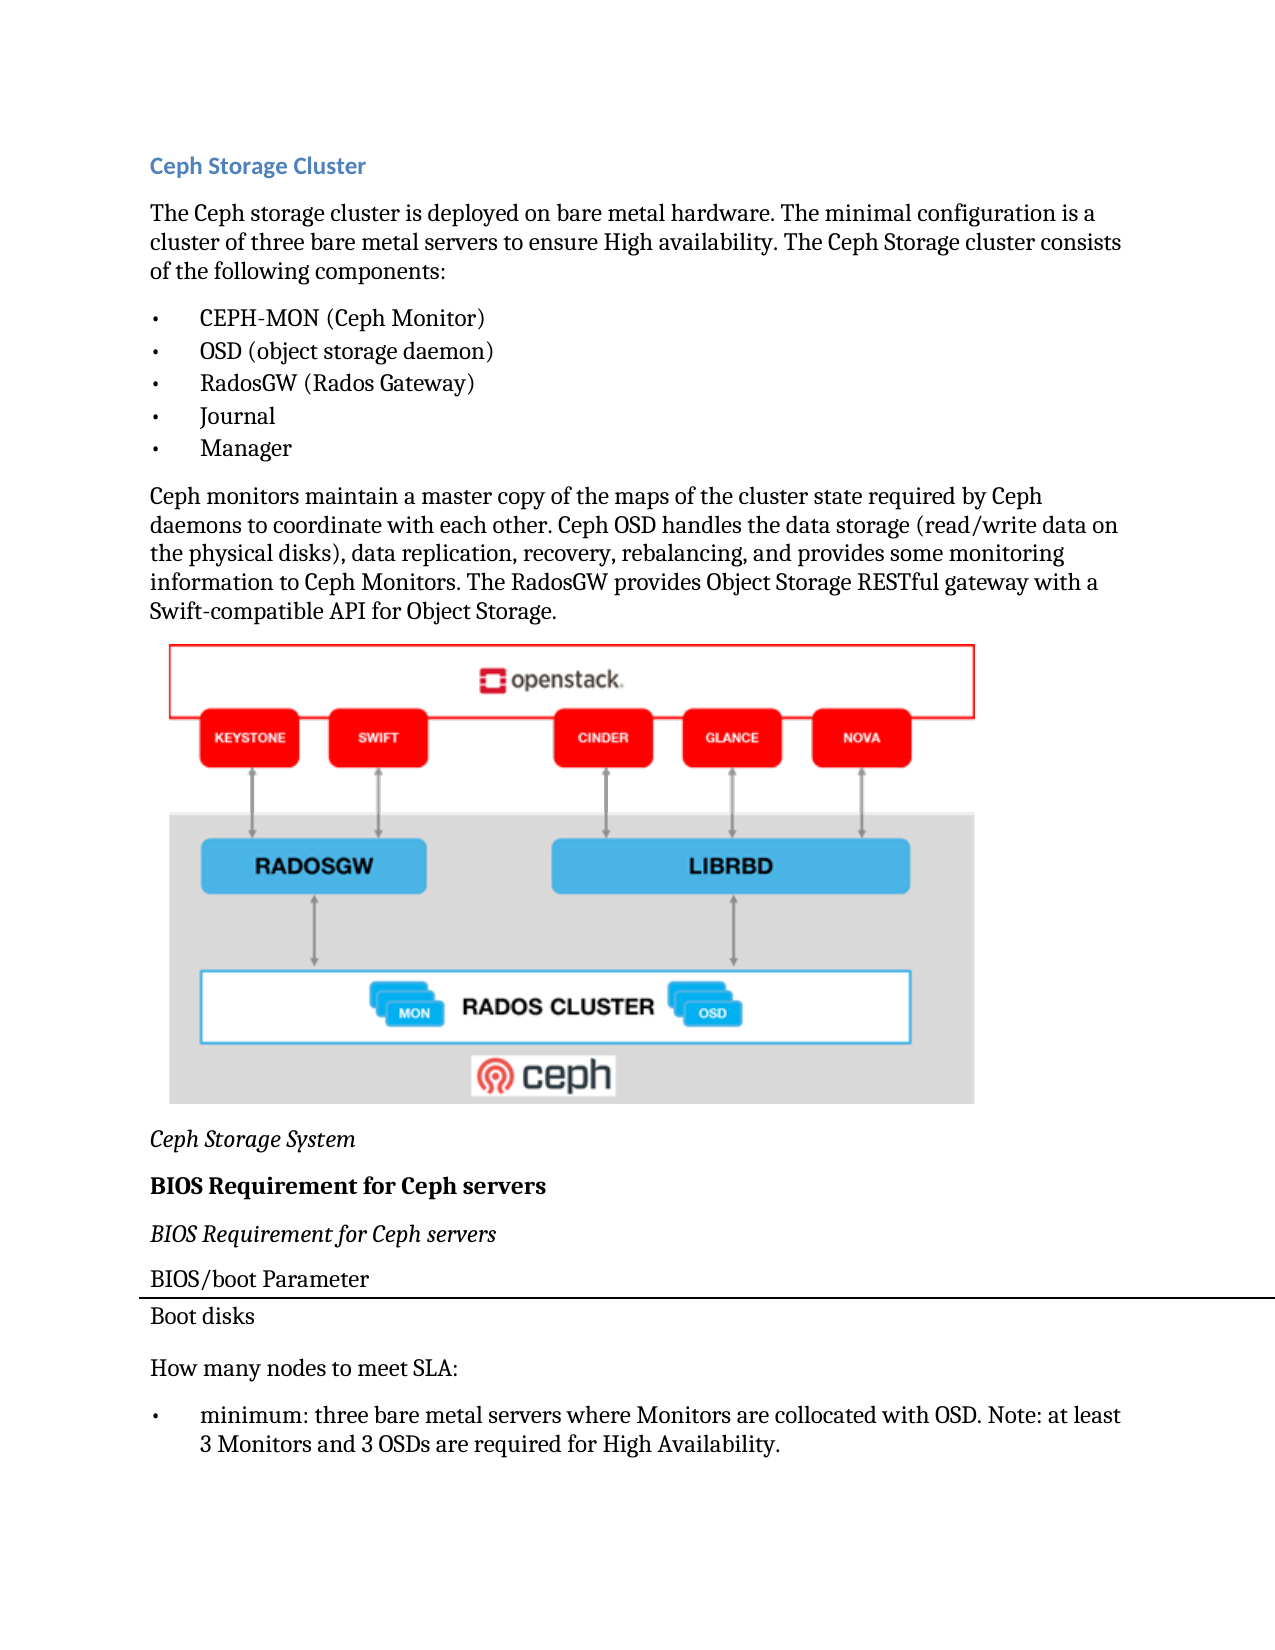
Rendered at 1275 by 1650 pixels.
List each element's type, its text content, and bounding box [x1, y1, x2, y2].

text Ceph Storage System [150, 1124, 1125, 1153]
list minimum: three bare metal servers where Monitors are collocated with OSD. Note: at least 3 Monitors and 3 OSDs are required for High Availability. [150, 1401, 1125, 1458]
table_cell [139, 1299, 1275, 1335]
picture [168, 644, 975, 1104]
text Ceph monitors maintain a master copy of the maps of the cluster state required by Ceph daemons to coordinate with each other. Ceph OSD handles the data storage (read/write data on the physical disks), data replication, recovery, rebalancing, and provides some monitoring information to Ceph Monitors. The RadosGW provides Object Storage RESTful gateway with a Swift-compatible API for Object Storage. [150, 482, 1125, 626]
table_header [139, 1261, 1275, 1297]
text BIOS Requirement for Ceph servers [150, 1172, 1125, 1201]
text BIOS Requirement for Ceph servers [150, 1219, 1125, 1248]
subtitle Ceph Storage Cluster [150, 150, 1125, 181]
list Journal [150, 402, 1125, 431]
list Manager [150, 434, 1125, 463]
list RadosGW (Rados Gateway) [150, 369, 1125, 398]
list OSD (object storage daemon) [150, 337, 1125, 366]
list CEPH-MON (Ceph Monitor) [150, 304, 1125, 333]
text The Ceph storage cluster is deployed on bare metal hardware. The minimal configuration is a cluster of three bare metal servers to ensure High availability. The Ceph Storage cluster consists of the following components: [150, 199, 1125, 286]
text How many nodes to meet SLA: [150, 1353, 1125, 1382]
